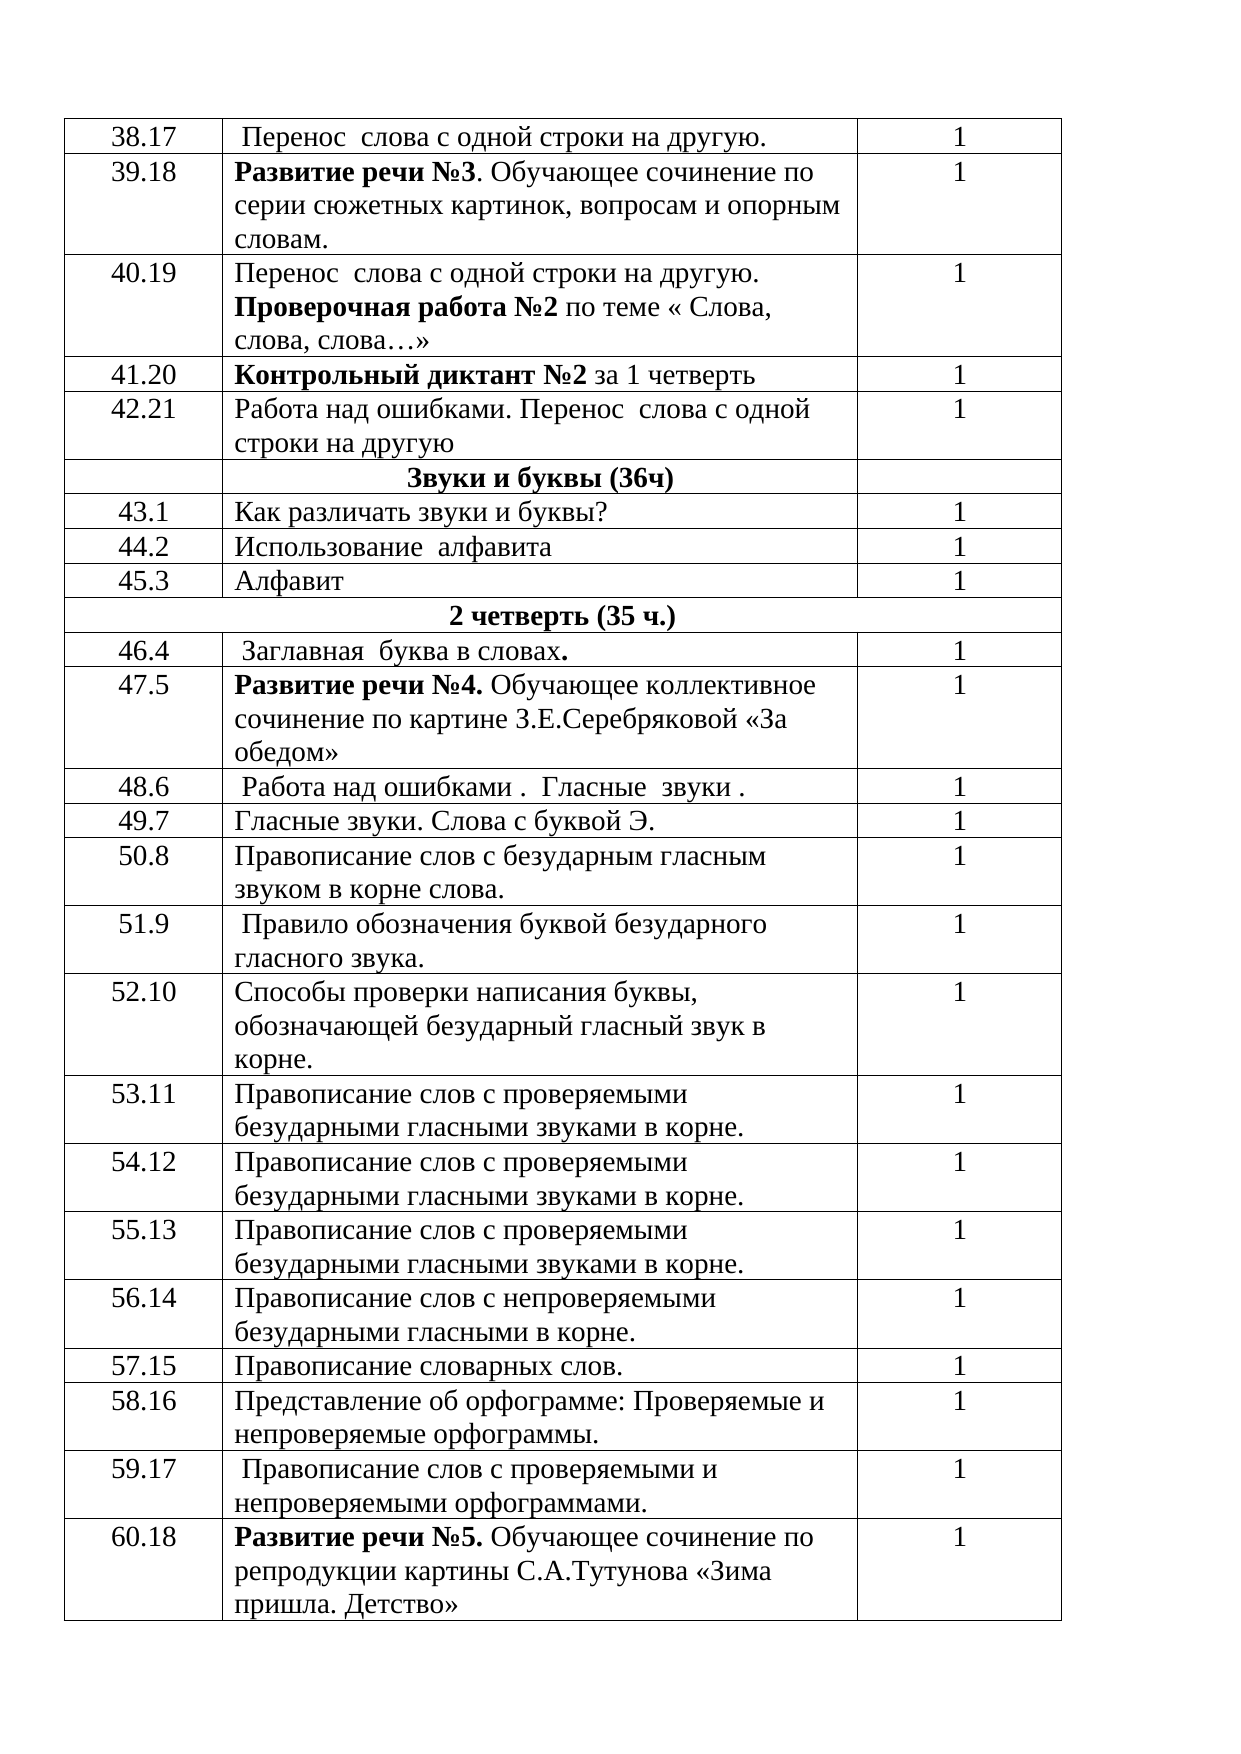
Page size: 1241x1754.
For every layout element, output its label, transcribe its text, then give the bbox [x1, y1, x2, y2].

table_cell 1 [858, 1519, 1061, 1620]
table_cell 1 [858, 1076, 1061, 1143]
table_cell 57.15 [65, 1349, 222, 1382]
table_cell 1 [858, 769, 1061, 802]
table_cell 45.3 [65, 564, 222, 597]
table_cell 51.9 [65, 906, 222, 973]
table_cell Гласные звуки. Слова с буквой Э. [223, 804, 857, 837]
table_cell 1 [858, 804, 1061, 837]
table_cell 1 [858, 357, 1061, 391]
table_cell Контрольный диктант №2 за 1 четверть [223, 357, 857, 391]
table_cell Как различать звуки и буквы? [223, 494, 857, 528]
table_cell Работа над ошибками . Гласные звуки . [223, 769, 857, 802]
table_cell [65, 460, 222, 493]
table_cell Представление об орфограмме: Проверяемые и непроверяемые орфограммы. [223, 1383, 857, 1450]
table_cell 43.1 [65, 494, 222, 528]
table_cell 59.17 [65, 1451, 222, 1518]
table_cell Способы проверки написания буквы, обозначающей безударный гласный звук в корне. [223, 974, 857, 1075]
table_cell 1 [858, 564, 1061, 597]
table_cell Правописание слов с проверяемыми безударными гласными звуками в корне. [223, 1144, 857, 1211]
table_cell 1 [858, 838, 1061, 905]
table_cell Правописание слов с безударным гласным звуком в корне слова. [223, 838, 857, 905]
table_cell Правописание слов с проверяемыми безударными гласными звуками в корне. [223, 1212, 857, 1279]
table_cell 39.18 [65, 154, 222, 254]
table_cell 1 [858, 667, 1061, 768]
table_cell 52.10 [65, 974, 222, 1075]
table_cell 41.20 [65, 357, 222, 391]
table_cell 49.7 [65, 804, 222, 837]
table_cell 55.13 [65, 1212, 222, 1279]
table_cell 46.4 [65, 633, 222, 666]
table_cell 56.14 [65, 1280, 222, 1347]
table_cell Перенос слова с одной строки на другую. [223, 119, 857, 153]
table_cell Развитие речи №4. Обучающее коллективное сочинение по картине З.Е.Серебряковой «За обедом» [223, 667, 857, 768]
table_cell 1 [858, 154, 1061, 254]
table_cell 38.17 [65, 119, 222, 153]
table_cell 40.19 [65, 255, 222, 356]
table_cell 1 [858, 1349, 1061, 1382]
table_cell 1 [858, 494, 1061, 528]
table_cell 53.11 [65, 1076, 222, 1143]
table_cell [858, 460, 1061, 493]
table_cell Правописание словарных слов. [223, 1349, 857, 1382]
table_cell 42.21 [65, 392, 222, 459]
table_cell 1 [858, 1212, 1061, 1279]
table_cell Звуки и буквы (36ч) [223, 460, 857, 493]
table_cell 48.6 [65, 769, 222, 802]
table_cell 50.8 [65, 838, 222, 905]
table_cell Алфавит [223, 564, 857, 597]
table_cell 44.2 [65, 529, 222, 562]
table_cell 1 [858, 392, 1061, 459]
table_cell 58.16 [65, 1383, 222, 1450]
table_cell 1 [858, 255, 1061, 356]
table_cell 60.18 [65, 1519, 222, 1620]
table_cell 2 четверть (35 ч.) [65, 598, 1061, 632]
table_cell Правописание слов с проверяемыми безударными гласными звуками в корне. [223, 1076, 857, 1143]
table_cell Перенос слова с одной строки на другую. Проверочная работа №2 по теме « Слова, слова, слова…» [223, 255, 857, 356]
table_cell Развитие речи №5. Обучающее сочинение по репродукции картины С.А.Тутунова «Зима пришла. Детство» [223, 1519, 857, 1620]
table_cell 1 [858, 633, 1061, 666]
table_cell 1 [858, 1280, 1061, 1347]
table_cell Использование алфавита [223, 529, 857, 562]
table_cell Правило обозначения буквой безударного гласного звука. [223, 906, 857, 973]
table_cell 1 [858, 1383, 1061, 1450]
table_cell 1 [858, 529, 1061, 562]
table_cell 1 [858, 906, 1061, 973]
table_cell 47.5 [65, 667, 222, 768]
table_cell 1 [858, 1144, 1061, 1211]
table_cell 1 [858, 119, 1061, 153]
table_cell Правописание слов с проверяемыми и непроверяемыми орфограммами. [223, 1451, 857, 1518]
table_cell Развитие речи №3. Обучающее сочинение по серии сюжетных картинок, вопросам и опорным словам. [223, 154, 857, 254]
table_cell Правописание слов с непроверяемыми безударными гласными в корне. [223, 1280, 857, 1347]
table_cell Заглавная буква в словах. [223, 633, 857, 666]
table_cell 1 [858, 974, 1061, 1075]
table_cell 1 [858, 1451, 1061, 1518]
table_cell 54.12 [65, 1144, 222, 1211]
table_cell Работа над ошибками. Перенос слова с одной строки на другую [223, 392, 857, 459]
